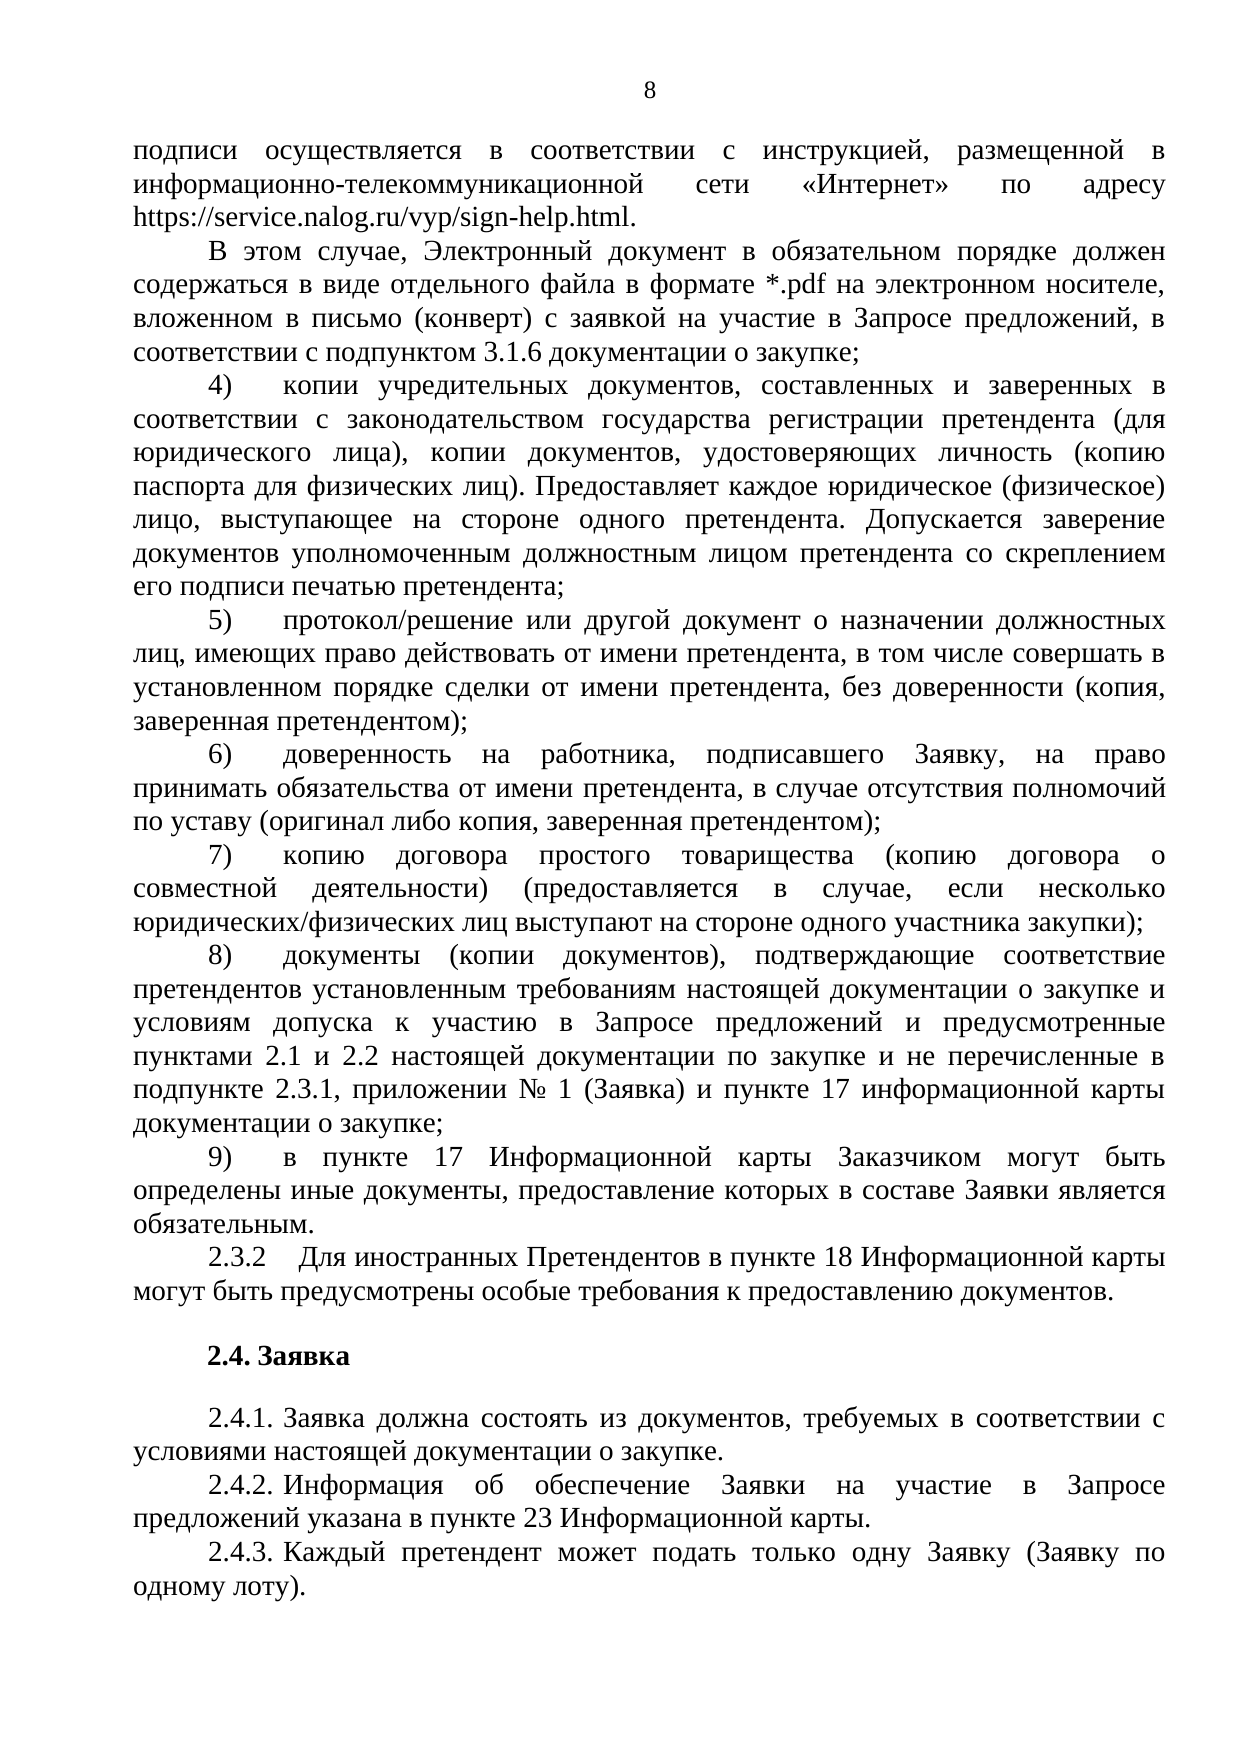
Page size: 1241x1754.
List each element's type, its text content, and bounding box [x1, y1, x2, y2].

list Информация об обеспечение Заявки на участие в Запросе предложений указана в пункте 23 Информационной карты. [133, 1467, 1166, 1534]
list доверенность на работника, подписавшего Заявку, на право принимать обязательства от имени претендента, в случае отсутствия полномочий по уставу (оригинал либо копия, заверенная претендентом); [133, 736, 1166, 837]
list копии учредительных документов, составленных и заверенных в соответствии с законодательством государства регистрации претендента (для юридического лица), копии документов, удостоверяющих личность (копию паспорта для физических лиц). Предоставляет каждое юридическое (физическое) лицо, выступающее на стороне одного претендента. Допускается заверение документов уполномоченным должностным лицом претендента со скреплением его подписи печатью претендента; [133, 367, 1166, 602]
list Каждый претендент может подать только одну Заявку (Заявку по одному лоту). [133, 1534, 1166, 1601]
list Заявка [133, 1338, 1166, 1371]
list в пункте 17 Информационной карты Заказчиком могут быть определены иные документы, предоставление которых в составе Заявки является обязательным. [133, 1139, 1166, 1239]
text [133, 132, 1166, 233]
list копию договора простого товарищества (копию договора о совместной деятельности) (предоставляется в случае, если несколько юридических/физических лиц выступают на стороне одного участника закупки); [133, 837, 1166, 937]
list Заявка должна состоять из документов, требуемых в соответствии с условиями настоящей документации о закупке. [133, 1400, 1166, 1467]
list Для иностранных Претендентов в пункте 18 Информационной карты могут быть предусмотрены особые требования к предоставлению документов. [133, 1239, 1166, 1306]
list документы (копии документов), подтверждающие соответствие претендентов установленным требованиям настоящей документации о закупке и условиям допуска к участию в Запросе предложений и предусмотренные пунктами 2.1 и 2.2 настоящей документации по закупке и не перечисленные в подпункте 2.3.1, приложении № 1 (Заявка) и пункте 17 информационной карты документации о закупке; [133, 937, 1166, 1139]
text В этом случае, Электронный документ в обязательном порядке должен содержаться в виде отдельного файла в формате *.pdf на электронном носителе, вложенном в письмо (конверт) с заявкой на участие в Запросе предложений, в соответствии с подпунктом 3.1.6 документации о закупке; [133, 233, 1166, 367]
list протокол/решение или другой документ о назначении должностных лиц, имеющих право действовать от имени претендента, в том числе совершать в установленном порядке сделки от имени претендента, без доверенности (копия, заверенная претендентом); [133, 602, 1166, 736]
